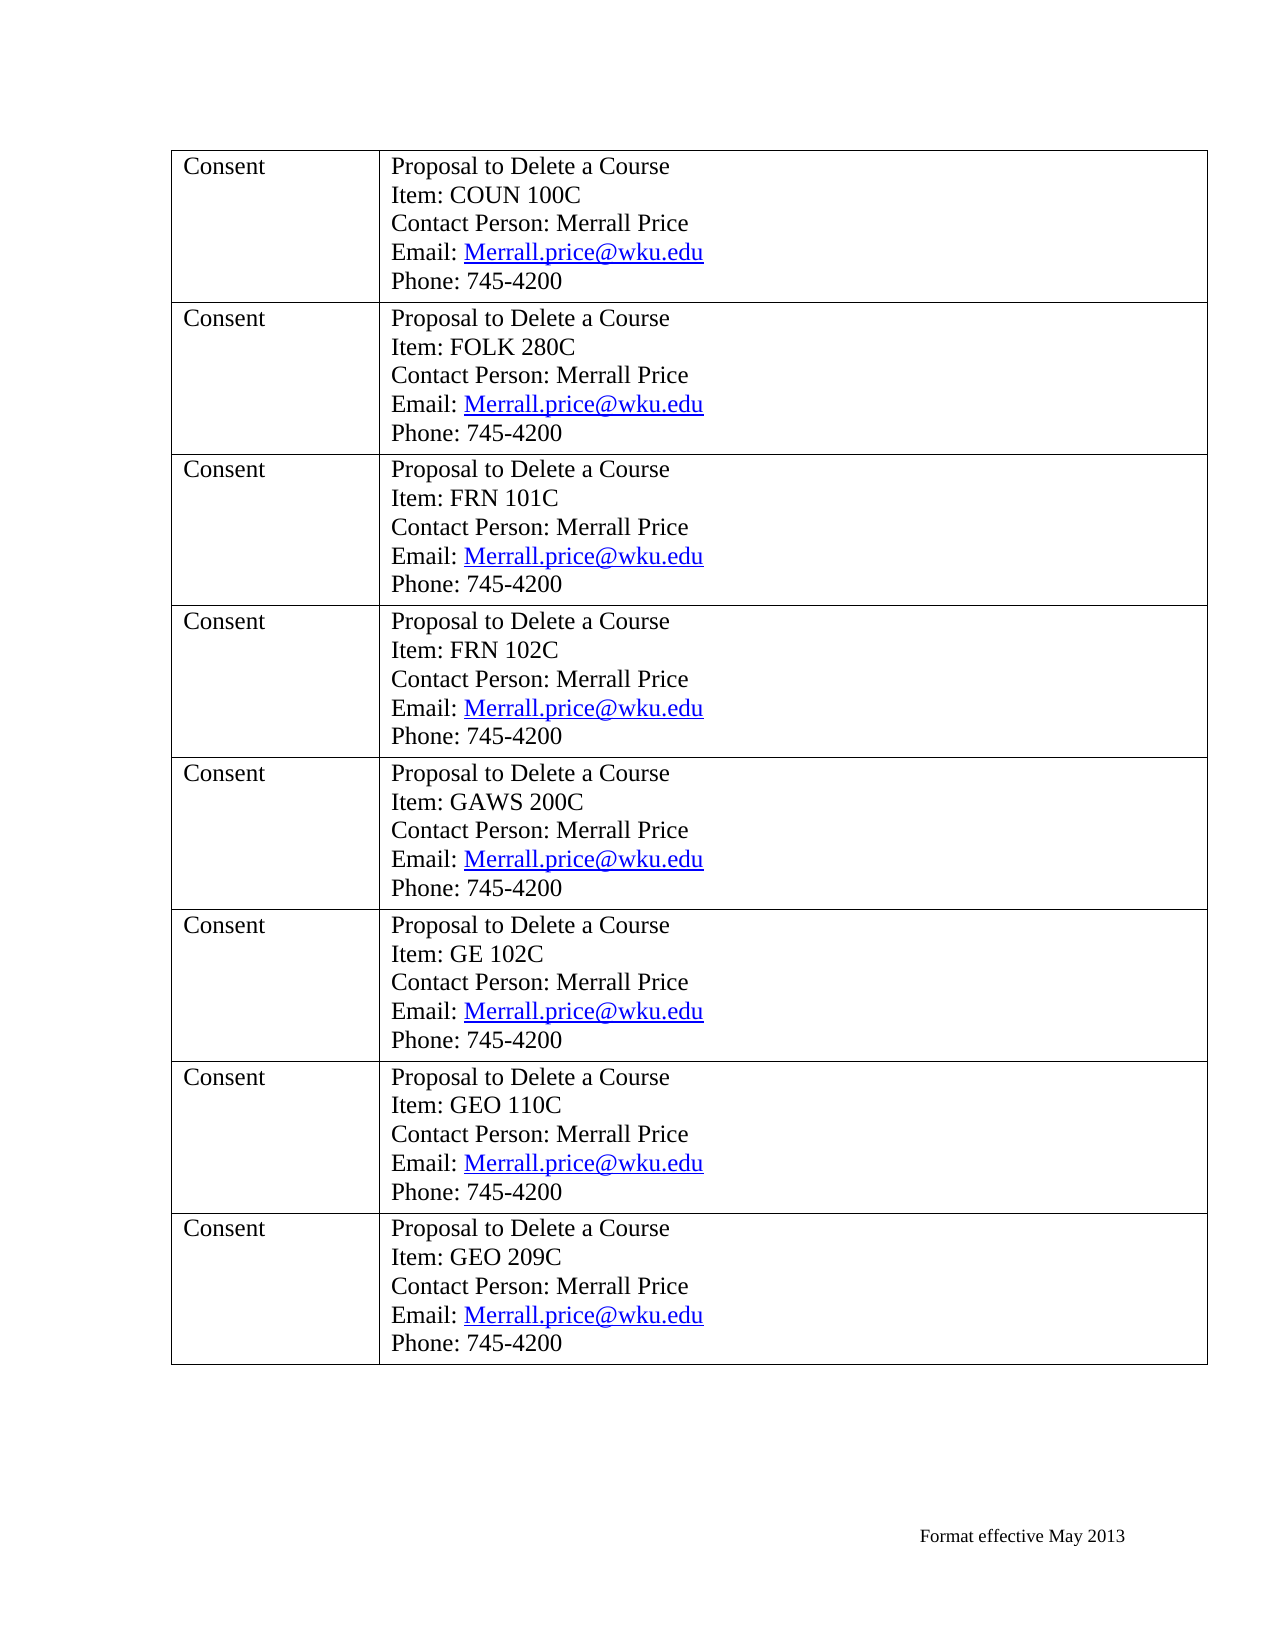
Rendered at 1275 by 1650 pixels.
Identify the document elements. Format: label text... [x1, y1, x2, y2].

table_cell Consent [172, 455, 379, 605]
table_cell Consent [172, 151, 379, 302]
table_cell Proposal to Delete a Course Item: FOLK 280C Contact Person: Merrall Price Email: Merrall.price@wku.edu Phone: 745-4200 [380, 303, 1207, 453]
table_cell Consent [172, 303, 379, 453]
table_cell Proposal to Delete a Course Item: FRN 101C Contact Person: Merrall Price Email: Merrall.price@wku.edu Phone: 745-4200 [380, 455, 1207, 605]
table_cell Consent [172, 1214, 379, 1364]
table_cell Proposal to Delete a Course Item: GEO 209C Contact Person: Merrall Price Email: Merrall.price@wku.edu Phone: 745-4200 [380, 1214, 1207, 1364]
table_cell Consent [172, 606, 379, 757]
table_cell Proposal to Delete a Course Item: FRN 102C Contact Person: Merrall Price Email: Merrall.price@wku.edu Phone: 745-4200 [380, 606, 1207, 757]
table_cell Consent [172, 758, 379, 909]
table_cell Proposal to Delete a Course Item: COUN 100C Contact Person: Merrall Price Email: Merrall.price@wku.edu Phone: 745-4200 [380, 151, 1207, 302]
table_cell Proposal to Delete a Course Item: GE 102C Contact Person: Merrall Price Email: Merrall.price@wku.edu Phone: 745-4200 [380, 910, 1207, 1061]
table_cell Consent [172, 1062, 379, 1212]
table_cell Consent [172, 910, 379, 1061]
table_cell Proposal to Delete a Course Item: GAWS 200C Contact Person: Merrall Price Email: Merrall.price@wku.edu Phone: 745-4200 [380, 758, 1207, 909]
table_cell Proposal to Delete a Course Item: GEO 110C Contact Person: Merrall Price Email: Merrall.price@wku.edu Phone: 745-4200 [380, 1062, 1207, 1212]
